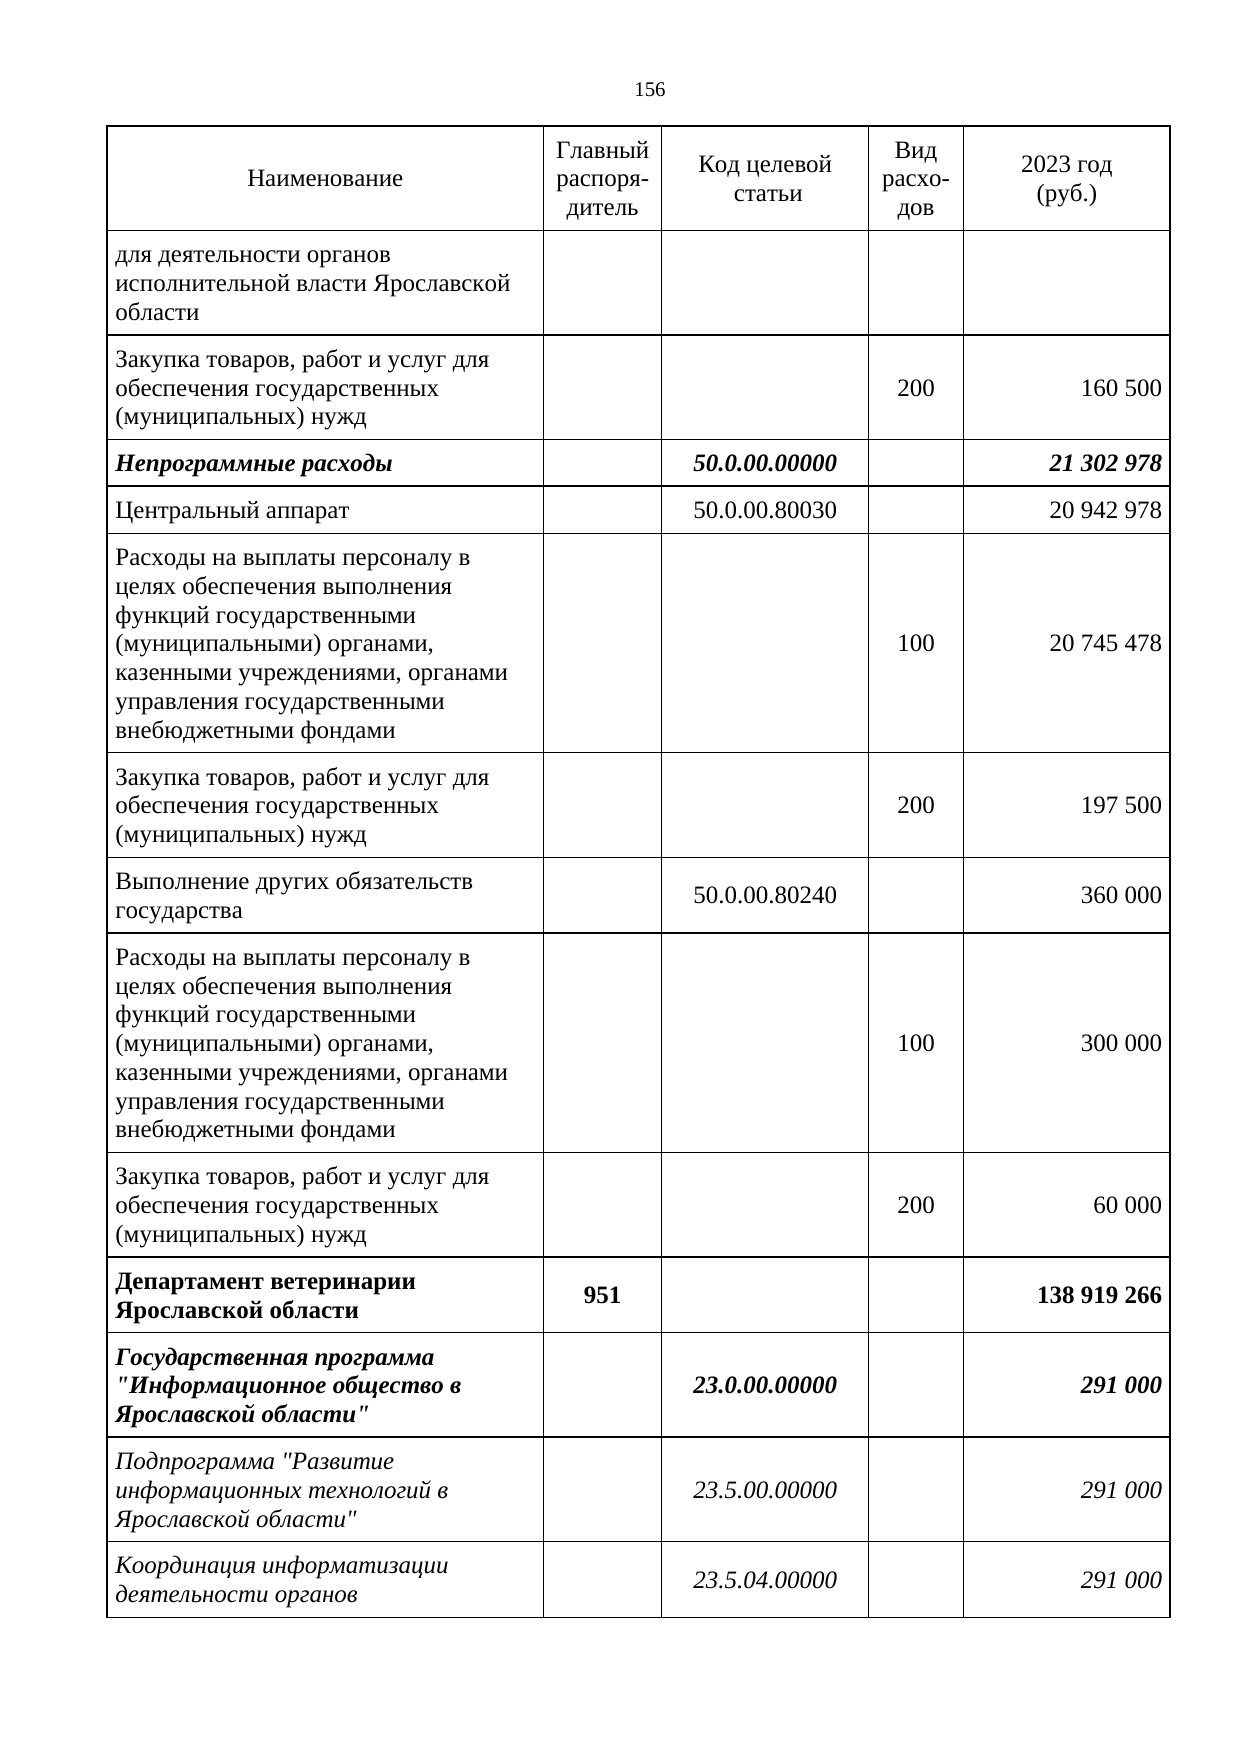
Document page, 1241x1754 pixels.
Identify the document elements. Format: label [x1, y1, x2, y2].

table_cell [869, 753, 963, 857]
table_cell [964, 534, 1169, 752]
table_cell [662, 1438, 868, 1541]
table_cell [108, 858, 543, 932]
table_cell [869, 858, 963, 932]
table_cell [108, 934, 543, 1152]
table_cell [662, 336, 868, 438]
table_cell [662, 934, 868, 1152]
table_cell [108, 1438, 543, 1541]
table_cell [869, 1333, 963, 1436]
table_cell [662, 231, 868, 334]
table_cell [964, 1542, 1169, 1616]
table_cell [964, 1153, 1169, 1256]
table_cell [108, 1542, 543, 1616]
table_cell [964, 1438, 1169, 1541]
table_header [662, 127, 868, 229]
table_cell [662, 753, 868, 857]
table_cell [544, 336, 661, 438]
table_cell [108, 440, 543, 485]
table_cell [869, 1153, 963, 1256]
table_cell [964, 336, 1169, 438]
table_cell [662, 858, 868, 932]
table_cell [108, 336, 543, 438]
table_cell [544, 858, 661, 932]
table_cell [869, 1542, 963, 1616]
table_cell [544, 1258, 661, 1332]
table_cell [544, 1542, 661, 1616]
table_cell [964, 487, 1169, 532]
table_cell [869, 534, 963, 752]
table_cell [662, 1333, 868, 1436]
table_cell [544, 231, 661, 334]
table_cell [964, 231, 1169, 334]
table_header [544, 127, 661, 229]
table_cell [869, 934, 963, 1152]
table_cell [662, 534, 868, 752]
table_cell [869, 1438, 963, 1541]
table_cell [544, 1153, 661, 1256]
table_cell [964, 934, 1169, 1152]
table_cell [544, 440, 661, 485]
table_header [964, 127, 1169, 229]
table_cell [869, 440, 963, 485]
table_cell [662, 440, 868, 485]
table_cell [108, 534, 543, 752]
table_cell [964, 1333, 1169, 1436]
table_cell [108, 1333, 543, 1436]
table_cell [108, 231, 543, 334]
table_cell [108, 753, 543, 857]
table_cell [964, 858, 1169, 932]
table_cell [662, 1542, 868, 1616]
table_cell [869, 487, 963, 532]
table_header [869, 127, 963, 229]
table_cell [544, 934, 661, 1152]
table_header [108, 127, 543, 229]
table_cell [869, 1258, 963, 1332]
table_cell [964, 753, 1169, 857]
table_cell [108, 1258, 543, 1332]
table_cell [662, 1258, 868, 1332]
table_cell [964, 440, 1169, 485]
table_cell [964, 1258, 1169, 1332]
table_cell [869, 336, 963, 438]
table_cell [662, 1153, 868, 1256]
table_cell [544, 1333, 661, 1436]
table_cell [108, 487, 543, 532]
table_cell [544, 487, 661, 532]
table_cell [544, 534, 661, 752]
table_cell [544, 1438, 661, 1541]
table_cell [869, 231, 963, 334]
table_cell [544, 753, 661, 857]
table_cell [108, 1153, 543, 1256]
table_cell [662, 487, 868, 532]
